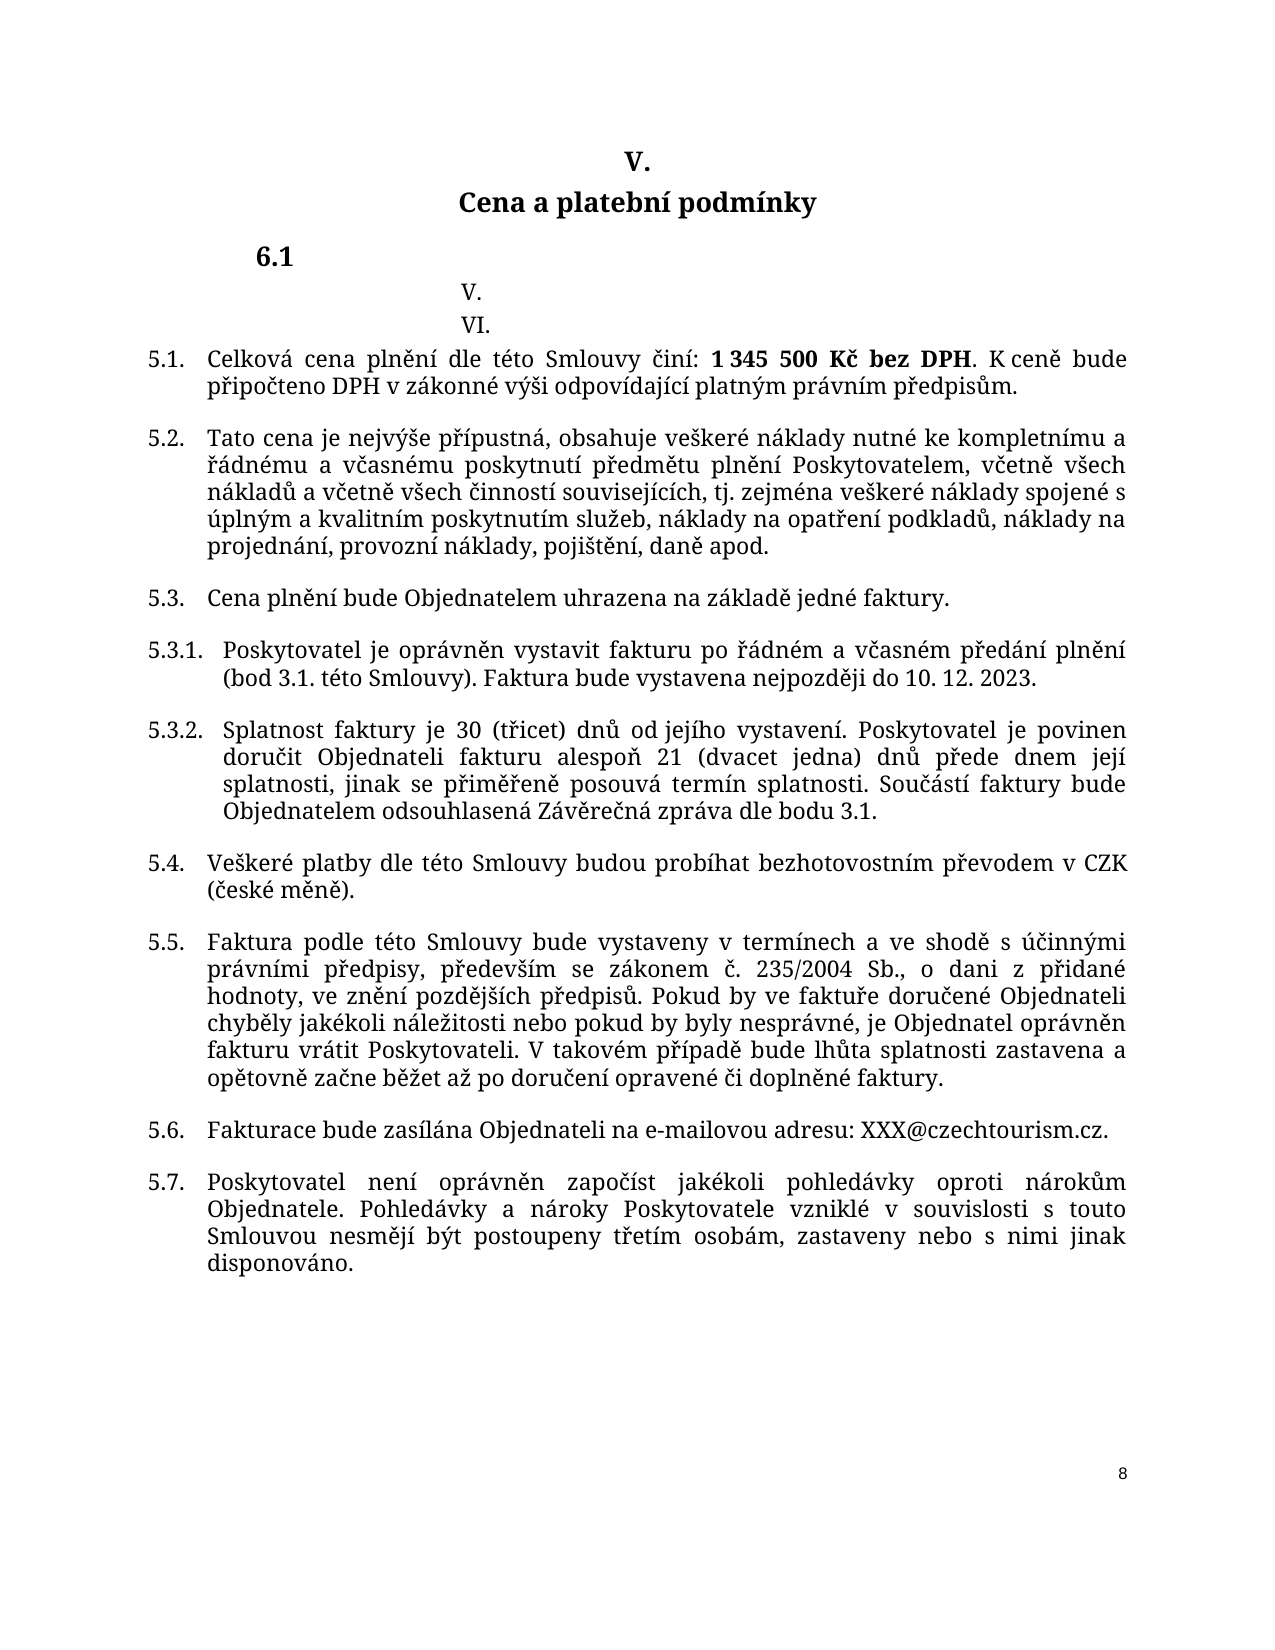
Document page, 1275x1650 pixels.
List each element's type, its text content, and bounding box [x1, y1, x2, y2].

subtitle Faktura podle této Smlouvy bude vystaveny v termínech a ve shodě s účinnými právními předpisy, především se zákonem č. 235/2004 Sb., o dani z přidané hodnoty, ve znění pozdějších předpisů. Pokud by ve faktuře doručené Objednateli chyběly jakékoli náležitosti nebo pokud by byly nesprávné, je Objednatel oprávněn fakturu vrátit Poskytovateli. V takovém případě bude lhůta splatnosti zastavena a opětovně začne běžet až po doručení opravené či doplněné faktury. [148, 929, 1127, 1091]
subtitle Splatnost faktury je 30 (třicet) dnů od jejího vystavení. Poskytovatel je povinen doručit Objednateli fakturu alespoň 21 (dvacet jedna) dnů přede dnem její splatnosti, jinak se přiměřeně posouvá termín splatnosti. Součástí faktury bude Objednatelem odsouhlasená Závěrečná zpráva dle bodu 3.1. [148, 716, 1127, 825]
subtitle Fakturace bude zasílána Objednateli na e-mailovou adresu: XXX@czechtourism.cz. [148, 1116, 1127, 1143]
subtitle Poskytovatel není oprávněn započíst jakékoli pohledávky oproti nárokům Objednatele. Pohledávky a nároky Poskytovatele vzniklé v souvislosti s touto Smlouvou nesmějí být postoupeny třetím osobám, zastaveny nebo s nimi jinak disponováno. [148, 1168, 1127, 1277]
subtitle Veškeré platby dle této Smlouvy budou probíhat bezhotovostním převodem v CZK (české měně). [148, 850, 1127, 904]
subtitle Celková cena plnění dle této Smlouvy činí: 1 345 500 Kč bez DPH. K ceně bude připočteno DPH v zákonné výši odpovídající platným právním předpisům. [148, 346, 1127, 400]
text V. [148, 148, 1127, 177]
subtitle Cena plnění bude Objednatelem uhrazena na základě jedné faktury. [148, 585, 1127, 612]
subtitle Tato cena je nejvýše přípustná, obsahuje veškeré náklady nutné ke kompletnímu a řádnému a včasnému poskytnutí předmětu plnění Poskytovatelem, včetně všech nákladů a včetně všech činností souvisejících, tj. zejména veškeré náklady spojené s úplným a kvalitním poskytnutím služeb, náklady na opatření podkladů, náklady na projednání, provozní náklady, pojištění, daně apod. [148, 425, 1127, 560]
subtitle Poskytovatel je oprávněn vystavit fakturu po řádném a včasném předání plnění (bod 3.1. této Smlouvy). Faktura bude vystavena nejpozději do 10. 12. 2023. [148, 637, 1127, 691]
subtitle Cena a platební podmínky [148, 189, 1127, 218]
